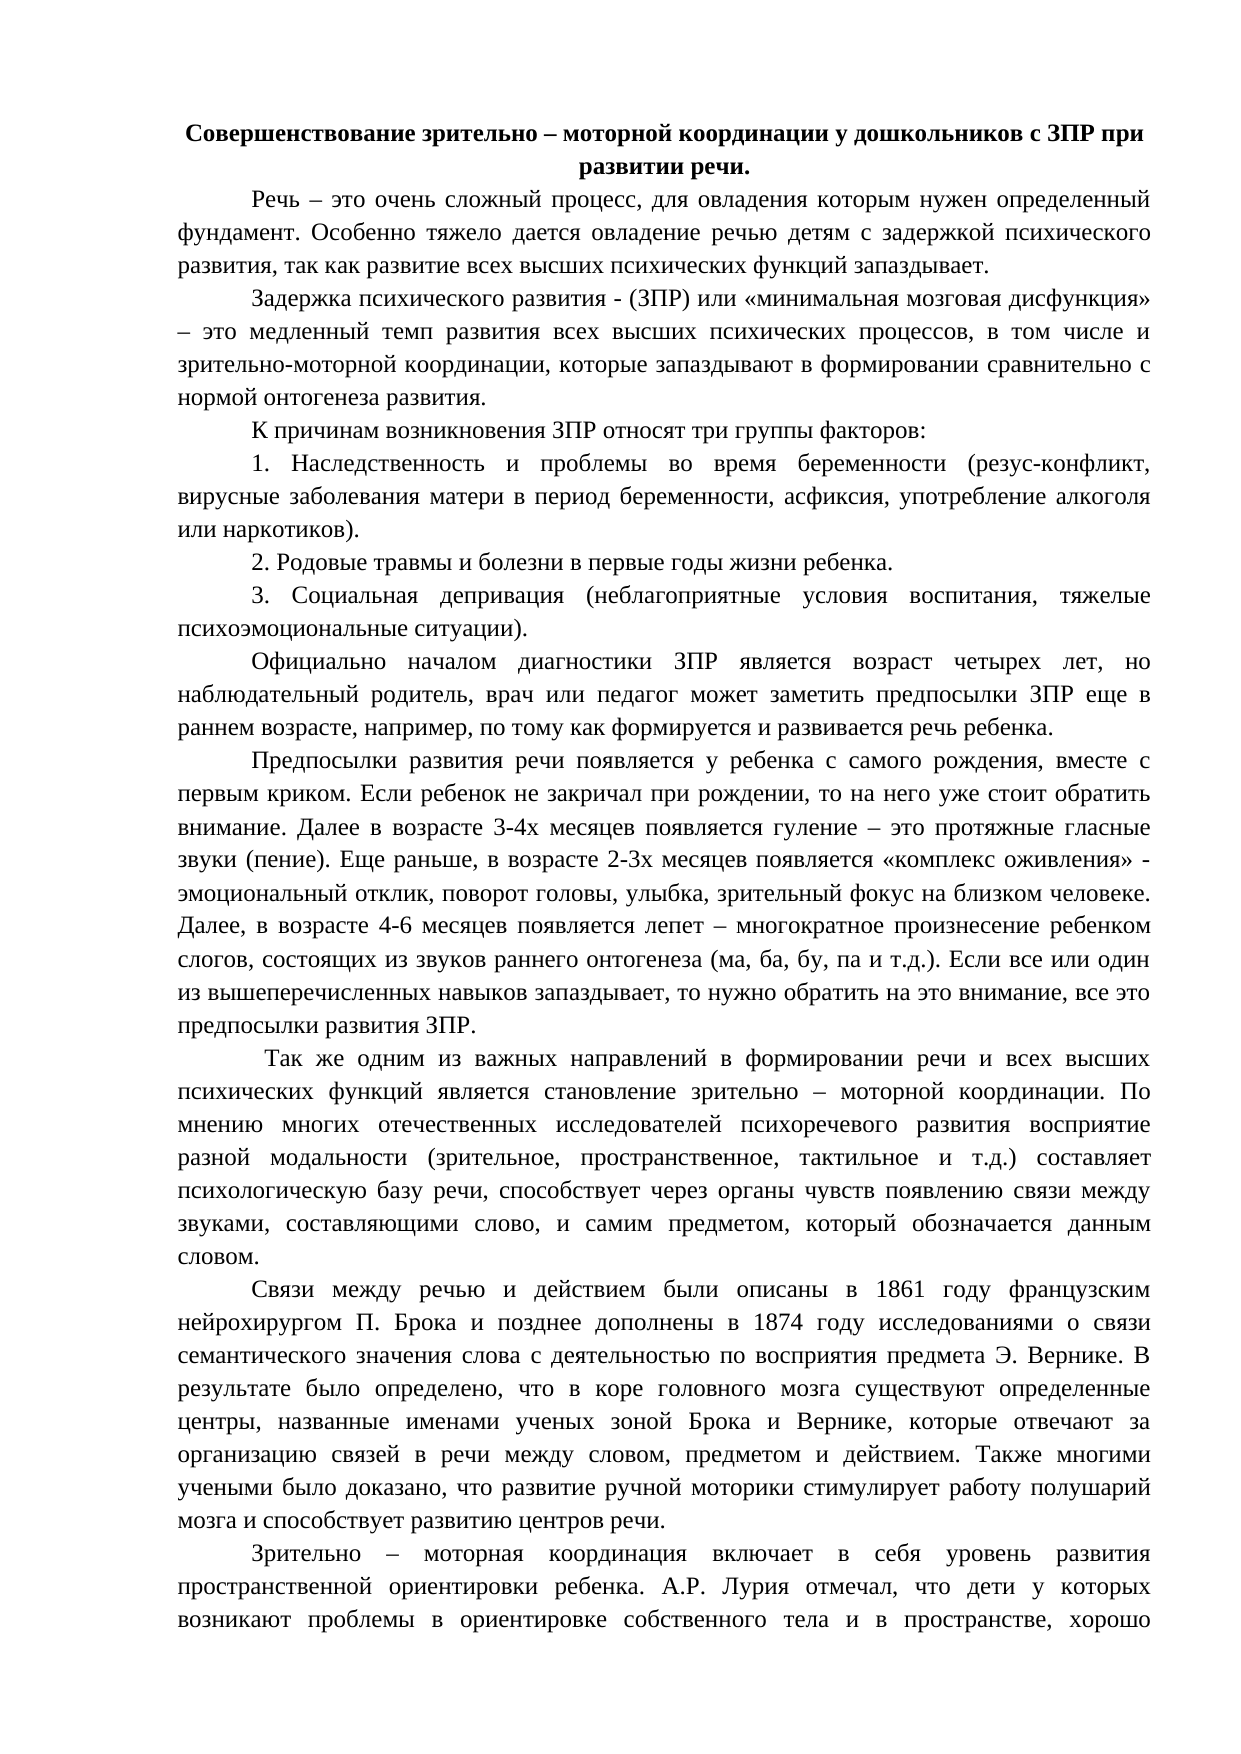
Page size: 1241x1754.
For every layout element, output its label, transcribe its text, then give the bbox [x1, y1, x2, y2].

text 3. Социальная депривация (неблагоприятные условия воспитания, тяжелые психоэмоциональные ситуации). [177, 580, 1152, 642]
text Так же одним из важных направлений в формировании речи и всех высших психических функций является становление зрительно – моторной координации. По мнению многих отечественных исследователей психоречевого развития восприятие разной модальности (зрительное, пространственное, тактильное и т.д.) составляет психологическую базу речи, способствует через органы чувств появлению связи между звуками, составляющими слово, и самим предметом, который обозначается данным словом. [177, 1043, 1152, 1269]
text 1. Наследственность и проблемы во время беременности (резус-конфликт, вирусные заболевания матери в период беременности, асфиксия, употребление алкоголя или наркотиков). [177, 448, 1152, 543]
text Официально началом диагностики ЗПР является возраст четырех лет, но наблюдательный родитель, врач или педагог может заметить предпосылки ЗПР еще в раннем возрасте, например, по тому как формируется и развивается речь ребенка. [177, 646, 1152, 741]
text Связи между речью и действием были описаны в 1861 году французским нейрохирургом П. Брока и позднее дополнены в 1874 году исследованиями о связи семантического значения слова с деятельностью по восприятия предмета Э. Вернике. В результате было определено, что в коре головного мозга существуют определенные центры, названные именами ученых зоной Брока и Вернике, которые отвечают за организацию связей в речи между словом, предметом и действием. Также многими учеными было доказано, что развитие ручной моторики стимулирует работу полушарий мозга и способствует развитию центров речи. [177, 1274, 1152, 1534]
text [177, 1538, 1152, 1633]
text К причинам возникновения ЗПР относят три группы факторов: [177, 415, 1152, 444]
text Совершенствование зрительно – моторной координации у дошкольников с ЗПР при развитии речи. [177, 118, 1152, 180]
text Предпосылки развития речи появляется у ребенка с самого рождения, вместе с первым криком. Если ребенок не закричал при рождении, то на него уже стоит обратить внимание. Далее в возрасте 3-4х месяцев появляется гуление – это протяжные гласные звуки (пение). Еще раньше, в возрасте 2-3х месяцев появляется «комплекс оживления» - эмоциональный отклик, поворот головы, улыбка, зрительный фокус на близком человеке. Далее, в возрасте 4-6 месяцев появляется лепет – многократное произнесение ребенком слогов, состоящих из звуков раннего онтогенеза (ма, ба, бу, па и т.д.). Если все или один из вышеперечисленных навыков запаздывает, то нужно обратить на это внимание, все это предпосылки развития ЗПР. [177, 746, 1152, 1038]
text 2. Родовые травмы и болезни в первые годы жизни ребенка. [177, 547, 1152, 576]
text Речь – это очень сложный процесс, для овладения которым нужен определенный фундамент. Особенно тяжело дается овладение речью детям с задержкой психического развития, так как развитие всех высших психических функций запаздывает. [177, 184, 1152, 279]
text Задержка психического развития - (ЗПР) или «минимальная мозговая дисфункция» – это медленный темп развития всех высших психических процессов, в том числе и зрительно-моторной координации, которые запаздывают в формировании сравнительно с нормой онтогенеза развития. [177, 283, 1152, 411]
